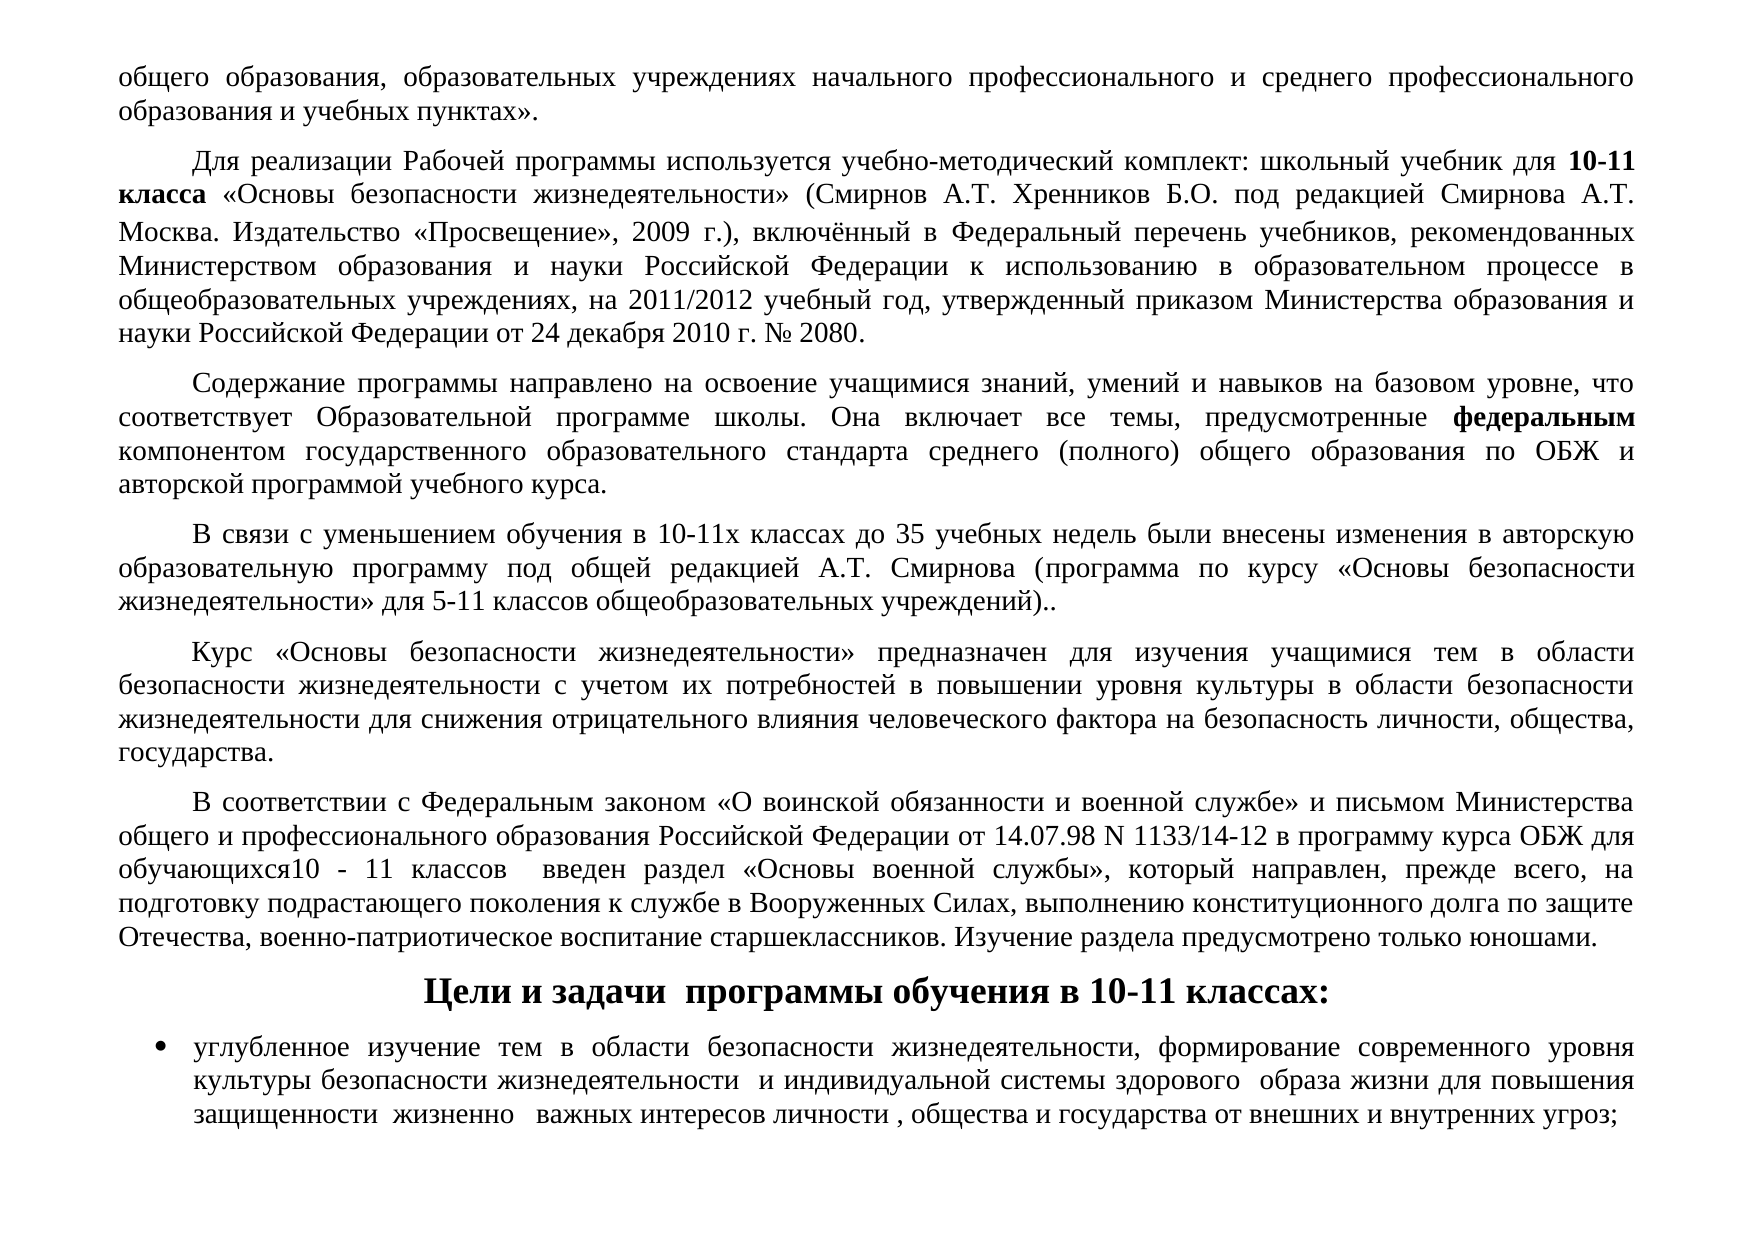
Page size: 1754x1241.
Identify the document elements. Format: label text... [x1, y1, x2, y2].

text Для реализации Рабочей программы используется учебно-методический комплект: школьный учебник для 10-11 класса «Основы безопасности жизнедеятельности» (Смирнов А.Т. Хренников Б.О. под редакцией Смирнова А.Т. Москва. Издательство «Просвещение», 2009 г.), включённый в Федеральный перечень учебников, рекомендованных Министерством образования и науки Российской Федерации к использованию в образовательном процессе в общеобразовательных учреждениях, на 2011/2012 учебный год, утвержденный приказом Министерства образования и науки Российской Федерации от 24 декабря 2010 г. № 2080. [118, 143, 1636, 349]
text В связи с уменьшением обучения в 10-11х классах до 35 учебных недель были внесены изменения в авторскую образовательную программу под общей редакцией А.Т. Смирнова (программа по курсу «Основы безопасности жизнедеятельности» для 5-11 классов общеобразовательных учреждений).. [118, 516, 1636, 617]
text Курс «Основы безопасности жизнедеятельности» предназначен для изучения учащимися тем в области безопасности жизнедеятельности с учетом их потребностей в повышении уровня культуры в области безопасности жизнедеятельности для снижения отрицательного влияния человеческого фактора на безопасность личности, общества, государства. [118, 634, 1636, 768]
list углубленное изучение тем в области безопасности жизнедеятельности, формирование современного уровня культуры безопасности жизнедеятельности и индивидуальной системы здорового образа жизни для повышения защищенности жизненно важных интересов личности , общества и государства от внешних и внутренних угроз; [156, 1029, 1636, 1129]
text Цели и задачи программы обучения в 10-11 классах: [118, 969, 1636, 1012]
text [118, 59, 1636, 126]
text Содержание программы направлено на освоение учащимися знаний, умений и навыков на базовом уровне, что соответствует Образовательной программе школы. Она включает все темы, предусмотренные федеральным компонентом государственного образовательного стандарта среднего (полного) общего образования по ОБЖ и авторской программой учебного курса. [118, 366, 1636, 500]
text В соответствии с Федеральным законом «О воинской обязанности и военной службе» и письмом Министерства общего и профессионального образования Российской Федерации от 14.07.98 N 1133/14-12 в программу курса ОБЖ для обучающихся10 - 11 классов введен раздел «Основы военной службы», который направлен, прежде всего, на подготовку подрастающего поколения к службе в Вооруженных Силах, выполнению конституционного долга по защите Отечества, военно-патриотическое воспитание старшеклассников. Изучение раздела предусмотрено только юношами. [118, 784, 1636, 952]
